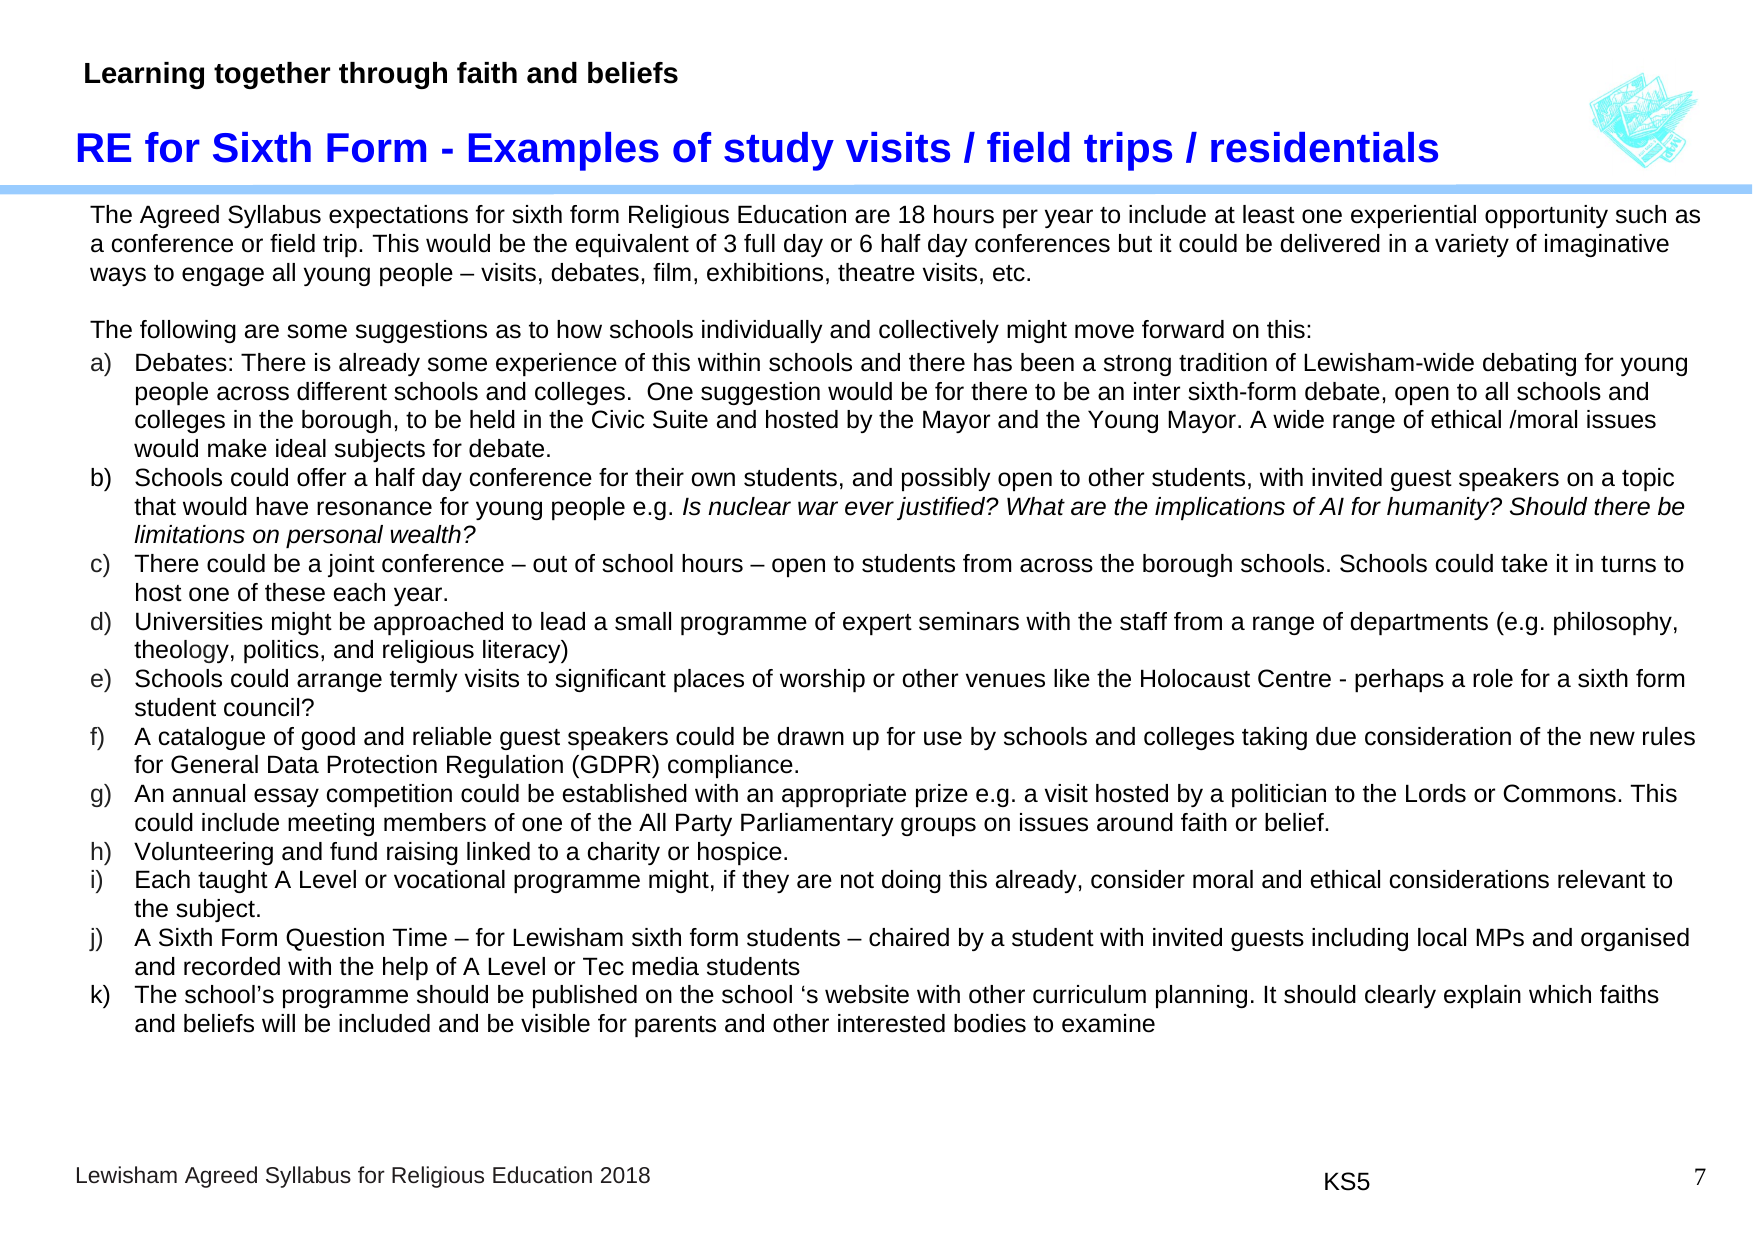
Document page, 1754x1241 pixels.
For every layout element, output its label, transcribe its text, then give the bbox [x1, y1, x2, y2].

text The Agreed Syllabus expectations for sixth form Religious Education are 18 hours per year to include at least one experiential opportunity such as a conference or field trip. This would be the equivalent of 3 full day or 6 half day conferences but it could be delivered in a variety of imaginative ways to engage all young people – visits, debates, film, exhibitions, theatre visits, etc. [90, 200, 1706, 286]
list Universities might be approached to lead a small programme of expert seminars with the staff from a range of departments (e.g. philosophy, theology, politics, and religious literacy) [90, 607, 1706, 664]
list Schools could arrange termly visits to significant places of worship or other venues like the Holocaust Centre - perhaps a role for a sixth form student council? [90, 664, 1706, 722]
list Debates: There is already some experience of this within schools and there has been a strong tradition of Lewisham-wide debating for young people across different schools and colleges. One suggestion would be for there to be an inter sixth-form debate, open to all schools and colleges in the borough, to be held in the Civic Suite and hosted by the Mayor and the Young Mayor. A wide range of ethical /moral issues would make ideal subjects for debate. [90, 348, 1706, 463]
list A catalogue of good and reliable guest speakers could be drawn up for use by schools and colleges taking due consideration of the new rules for General Data Protection Regulation (GDPR) compliance. [90, 722, 1706, 779]
list The school’s programme should be published on the school ‘s website with other curriculum planning. It should clearly explain which faiths and beliefs will be included and be visible for parents and other interested bodies to examine [90, 980, 1706, 1038]
list A Sixth Form Question Time – for Lewisham sixth form students – chaired by a student with invited guests including local MPs and organised and recorded with the help of A Level or Tec media students [90, 923, 1706, 980]
list There could be a joint conference – out of school hours – open to students from across the borough schools. Schools could take it in turns to host one of these each year. [90, 549, 1706, 607]
list Each taught A Level or vocational programme might, if they are not doing this already, consider moral and ethical considerations relevant to the subject. [90, 865, 1706, 923]
list Schools could offer a half day conference for their own students, and possibly open to other students, with invited guest speakers on a topic that would have resonance for young people e.g. Is nuclear war ever justified? What are the implications of AI for humanity? Should there be limitations on personal wealth? [90, 463, 1706, 549]
picture [1581, 58, 1707, 176]
text The following are some suggestions as to how schools individually and collectively might move forward on this: [90, 315, 1706, 344]
list Volunteering and fund raising linked to a charity or hospice. [90, 837, 1711, 865]
list An annual essay competition could be established with an appropriate prize e.g. a visit hosted by a politician to the Lords or Commons. This could include meeting members of one of the All Party Parliamentary groups on issues around faith or belief. [90, 779, 1706, 837]
